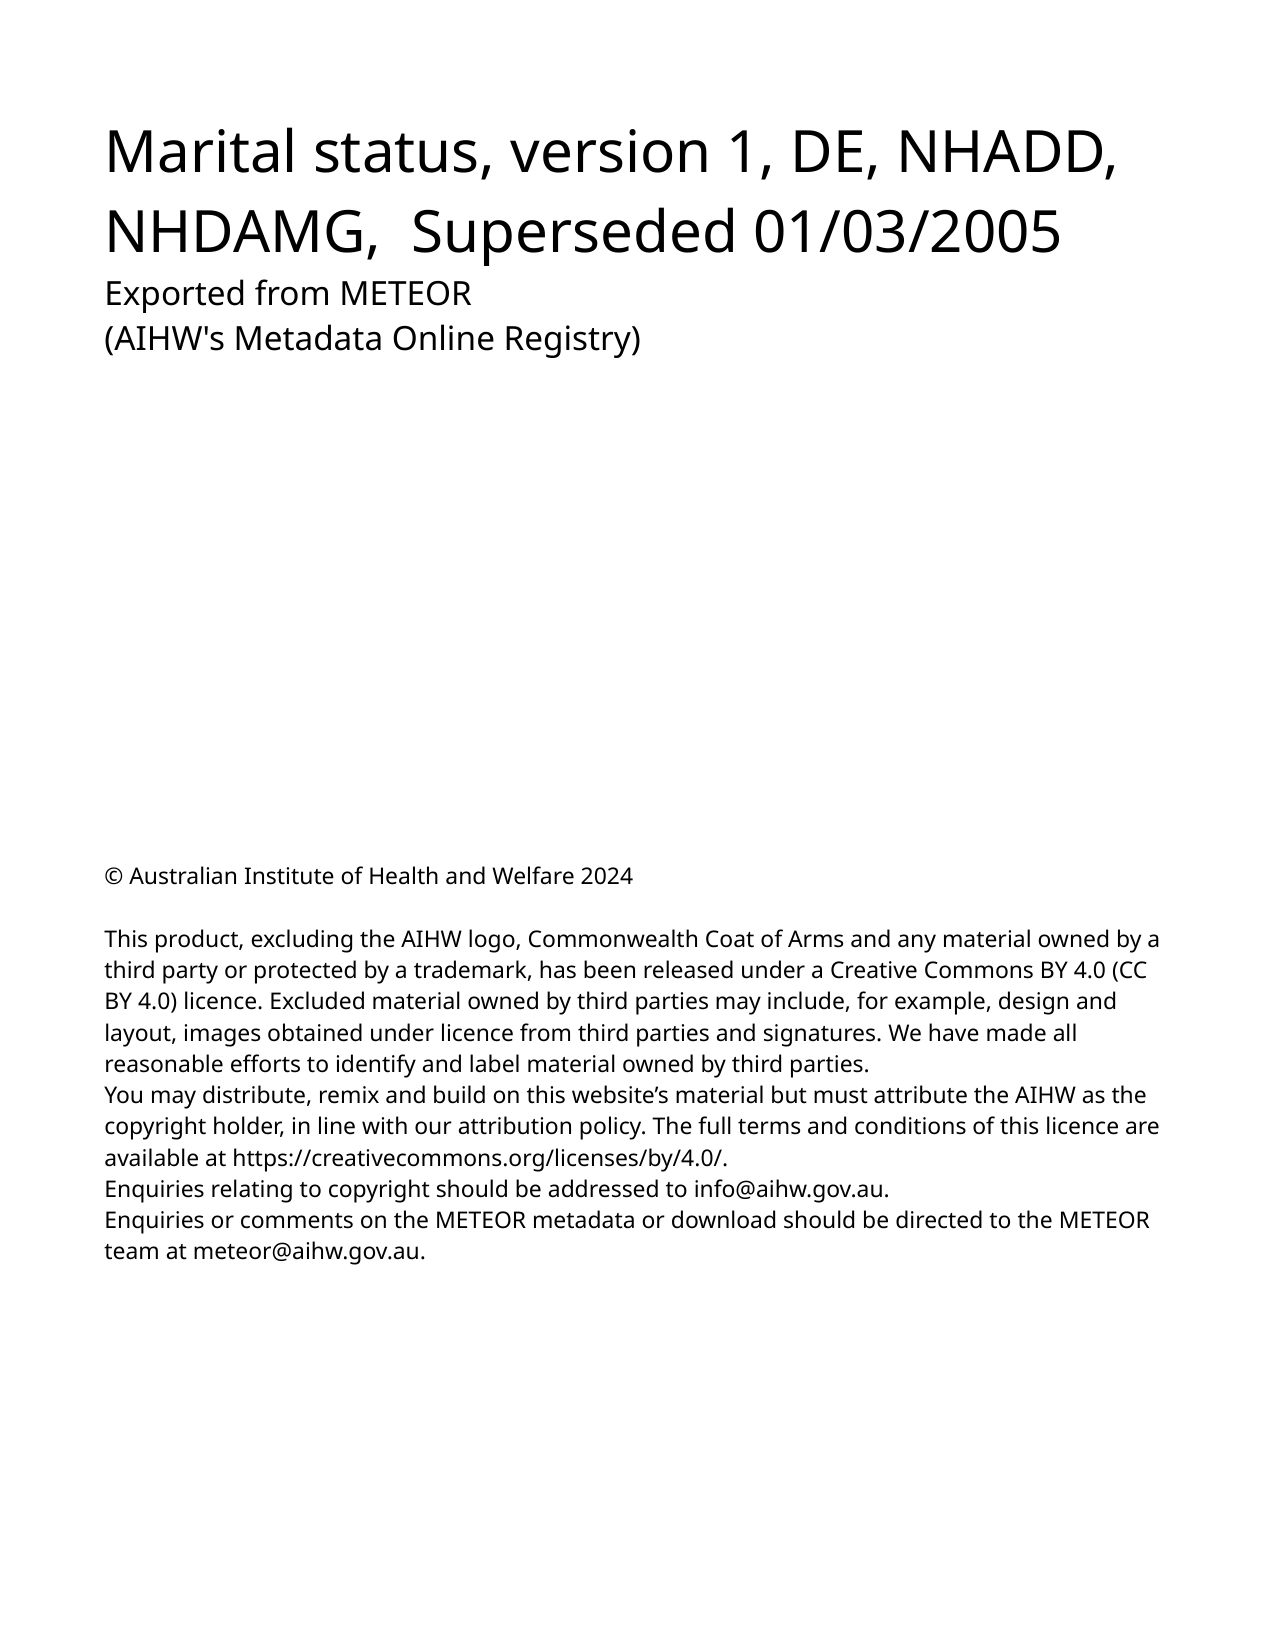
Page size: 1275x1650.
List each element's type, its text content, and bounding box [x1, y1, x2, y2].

text © Australian Institute of Health and Welfare 2024 [104, 860, 1171, 891]
subtitle Exported from METEOR [104, 269, 1171, 315]
text This product, excluding the AIHW logo, Commonwealth Coat of Arms and any material owned by a third party or protected by a trademark, has been released under a Creative Commons BY 4.0 (CC BY 4.0) licence. Excluded material owned by third parties may include, for example, design and layout, images obtained under licence from third parties and signatures. We have made all reasonable efforts to identify and label material owned by third parties. [104, 923, 1171, 1079]
text Enquiries or comments on the METEOR metadata or download should be directed to the METEOR team at meteor@aihw.gov.au. [104, 1204, 1171, 1266]
title Marital status, version 1, DE, NHADD, NHDAMG, Superseded 01/03/2005 [104, 110, 1171, 269]
subtitle (AIHW's Metadata Online Registry) [104, 315, 1171, 360]
text Enquiries relating to copyright should be addressed to info@aihw.gov.au. [104, 1173, 1171, 1204]
text You may distribute, remix and build on this website’s material but must attribute the AIHW as the copyright holder, in line with our attribution policy. The full terms and conditions of this licence are available at https://creativecommons.org/licenses/by/4.0/. [104, 1079, 1171, 1173]
